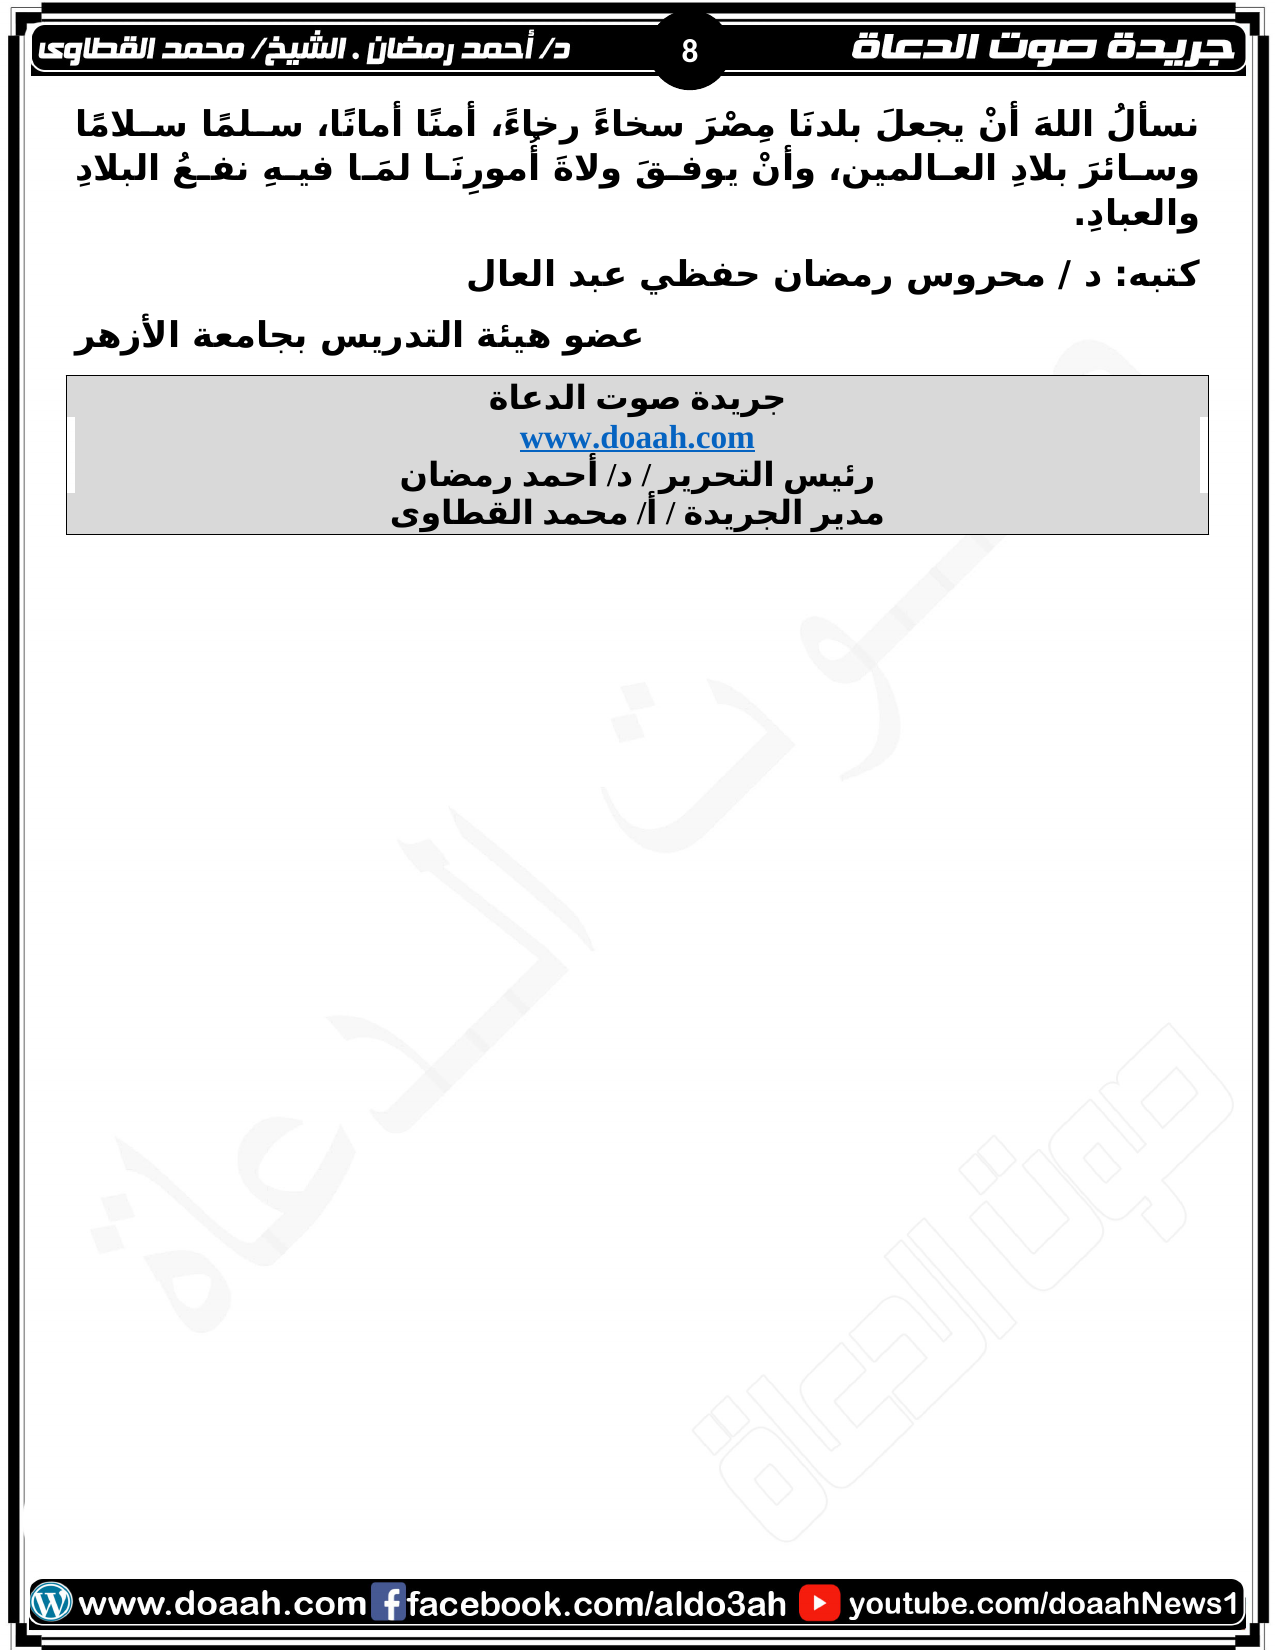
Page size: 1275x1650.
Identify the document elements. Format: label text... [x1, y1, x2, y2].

text رئيس التحرير / د/ أحمد رمضان [75, 455, 1200, 490]
text كتبه: د / محروس رمضان حفظي عبد العال [75, 253, 1200, 294]
picture [0, 0, 1275, 1650]
text مدير الجريدة / أ/ محمد القطاوى [67, 490, 1208, 534]
text جريدة صوت الدعاة [67, 376, 1208, 417]
text www.doaah.com [75, 417, 1200, 455]
text نسألُ اللهَ أنْ يجعلَ بلدنَا مِصْرَ سخاءً رخاءً، أمنًا أمانًا، سلمًا سلامًا وسائرَ بلادِ العالمين، وأنْ يوفقَ ولاةَ أُمورِنَا لمَا فيهِ نفعُ البلادِ والعبادِ. [75, 103, 1200, 233]
text عضو هيئة التدريس بجامعة الأزهر [75, 314, 1200, 356]
